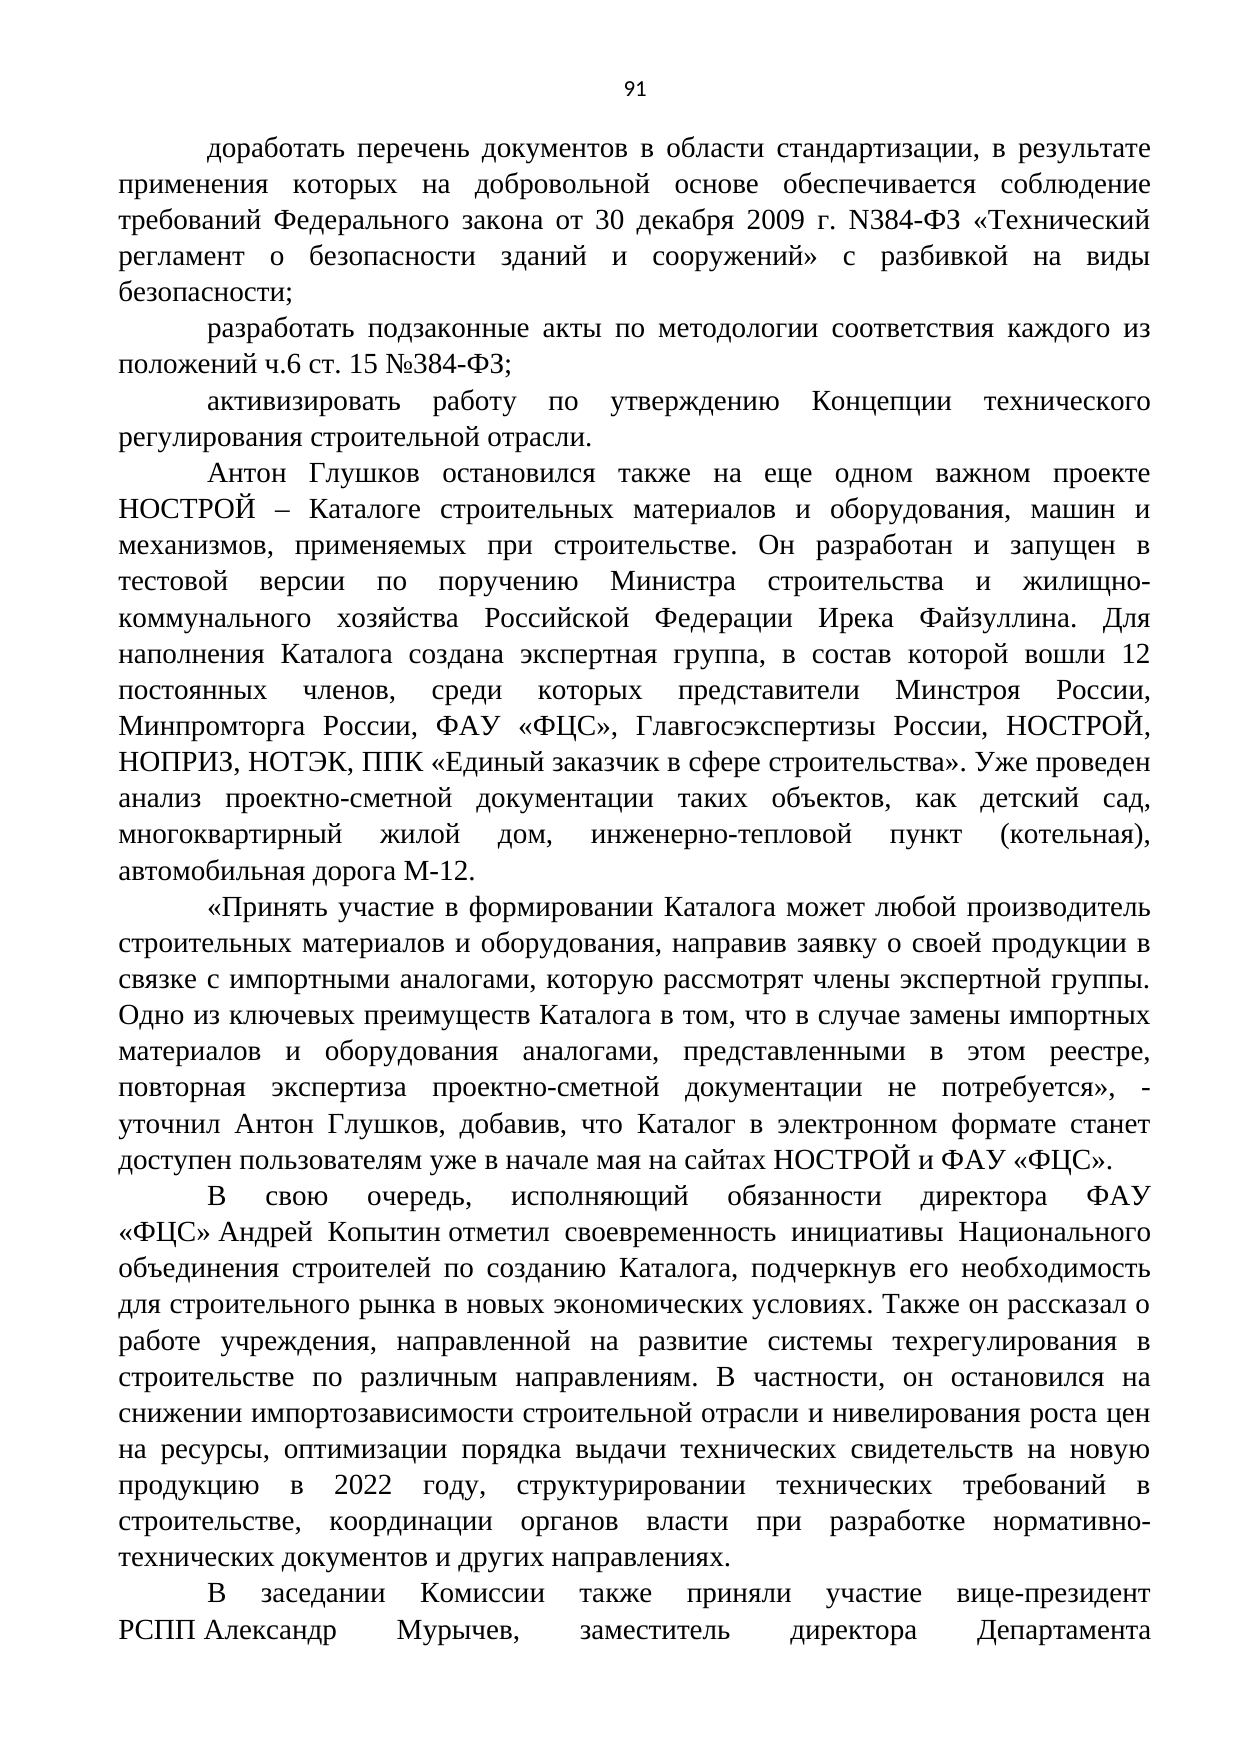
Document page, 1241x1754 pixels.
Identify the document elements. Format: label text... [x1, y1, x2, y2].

text разработать подзаконные акты по методологии соответствия каждого из положений ч.6 ст. 15 №384-ФЗ; [118, 311, 1152, 380]
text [118, 1576, 1152, 1645]
text активизировать работу по утверждению Концепции технического регулирования строительной отрасли. [118, 383, 1152, 452]
text доработать перечень документов в области стандартизации, в результате применения которых на добровольной основе обеспечивается соблюдение требований Федерального закона от 30 декабря 2009 г. N384-ФЗ «Технический регламент о безопасности зданий и сооружений» с разбивкой на виды безопасности; [118, 130, 1152, 308]
text «Принять участие в формировании Каталога может любой производитель строительных материалов и оборудования, направив заявку о своей продукции в связке с импортными аналогами, которую рассмотрят члены экспертной группы. Одно из ключевых преимуществ Каталога в том, что в случае замены импортных материалов и оборудования аналогами, представленными в этом реестре, повторная экспертиза проектно-сметной документации не потребуется», - уточнил Антон Глушков, добавив, что Каталог в электронном формате станет доступен пользователям уже в начале мая на сайтах НОСТРОЙ и ФАУ «ФЦС». [118, 889, 1152, 1175]
text В свою очередь, исполняющий обязанности директора ФАУ «ФЦС» Андрей Копытин отметил своевременность инициативы Национального объединения строителей по созданию Каталога, подчеркнув его необходимость для строительного рынка в новых экономических условиях. Также он рассказал о работе учреждения, направленной на развитие системы техрегулирования в строительстве по различным направлениям. В частности, он остановился на снижении импортозависимости строительной отрасли и нивелирования роста цен на ресурсы, оптимизации порядка выдачи технических свидетельств на новую продукцию в 2022 году, структурировании технических требований в строительстве, координации органов власти при разработке нормативно-технических документов и других направлениях. [118, 1178, 1152, 1573]
text Антон Глушков остановился также на еще одном важном проекте НОСТРОЙ – Каталоге строительных материалов и оборудования, машин и механизмов, применяемых при строительстве. Он разработан и запущен в тестовой версии по поручению Министра строительства и жилищно-коммунального хозяйства Российской Федерации Ирека Файзуллина. Для наполнения Каталога создана экспертная группа, в состав которой вошли 12 постоянных членов, среди которых представители Минстроя России, Минпромторга России, ФАУ «ФЦС», Главгосэкспертизы России, НОСТРОЙ, НОПРИЗ, НОТЭК, ППК «Единый заказчик в сфере строительства». Уже проведен анализ проектно-сметной документации таких объектов, как детский сад, многоквартирный жилой дом, инженерно-тепловой пункт (котельная), автомобильная дорога М-12. [118, 455, 1152, 886]
